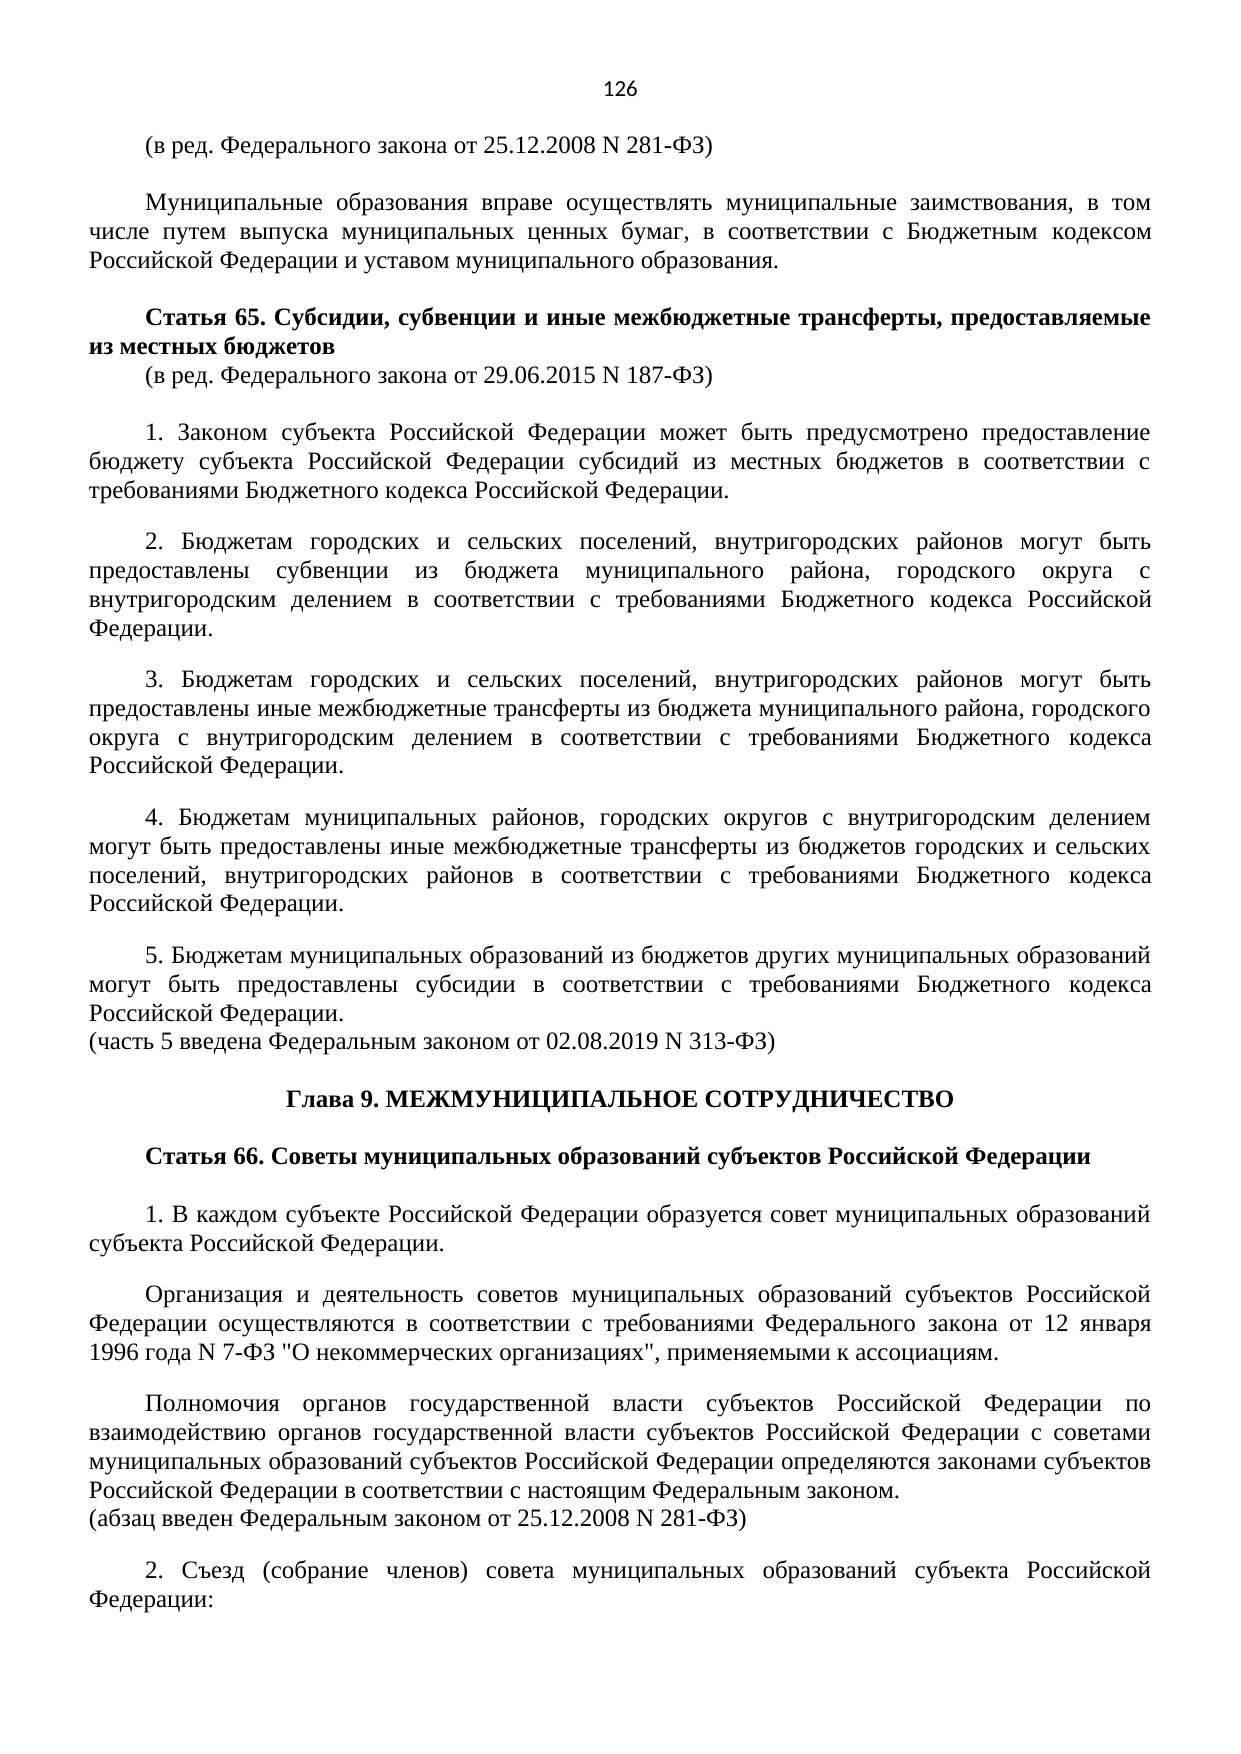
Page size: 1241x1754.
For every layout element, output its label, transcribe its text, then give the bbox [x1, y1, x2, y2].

text 5. Бюджетам муниципальных образований из бюджетов других муниципальных образований могут быть предоставлены субсидии в соответствии с требованиями Бюджетного кодекса Российской Федерации. [89, 940, 1152, 1026]
text (в ред. Федерального закона от 29.06.2015 N 187-ФЗ) [89, 360, 1152, 388]
text 1. Законом субъекта Российской Федерации может быть предусмотрено предоставление бюджету субъекта Российской Федерации субсидий из местных бюджетов в соответствии с требованиями Бюджетного кодекса Российской Федерации. [89, 417, 1152, 503]
text 3. Бюджетам городских и сельских поселений, внутригородских районов могут быть предоставлены иные межбюджетные трансферты из бюджета муниципального района, городского округа с внутригородским делением в соответствии с требованиями Бюджетного кодекса Российской Федерации. [89, 664, 1152, 779]
text (часть 5 введена Федеральным законом от 02.08.2019 N 313-ФЗ) [89, 1026, 1152, 1055]
text Муниципальные образования вправе осуществлять муниципальные заимствования, в том числе путем выпуска муниципальных ценных бумаг, в соответствии с Бюджетным кодексом Российской Федерации и уставом муниципального образования. [89, 187, 1152, 273]
text 4. Бюджетам муниципальных районов, городских округов с внутригородским делением могут быть предоставлены иные межбюджетные трансферты из бюджетов городских и сельских поселений, внутригородских районов в соответствии с требованиями Бюджетного кодекса Российской Федерации. [89, 802, 1152, 917]
text 2. Съезд (собрание членов) совета муниципальных образований субъекта Российской Федерации: [89, 1555, 1152, 1613]
text (абзац введен Федеральным законом от 25.12.2008 N 281-ФЗ) [89, 1503, 1152, 1532]
title Глава 9. МЕЖМУНИЦИПАЛЬНОЕ СОТРУДНИЧЕСТВО [89, 1084, 1152, 1113]
text 2. Бюджетам городских и сельских поселений, внутригородских районов могут быть предоставлены субвенции из бюджета муниципального района, городского округа с внутригородским делением в соответствии с требованиями Бюджетного кодекса Российской Федерации. [89, 526, 1152, 641]
title Статья 66. Советы муниципальных образований субъектов Российской Федерации [89, 1141, 1152, 1170]
text (в ред. Федерального закона от 25.12.2008 N 281-ФЗ) [89, 130, 1152, 158]
title Статья 65. Субсидии, субвенции и иные межбюджетные трансферты, предоставляемые из местных бюджетов [89, 302, 1152, 360]
text 1. В каждом субъекте Российской Федерации образуется совет муниципальных образований субъекта Российской Федерации. [89, 1199, 1152, 1256]
text Полномочия органов государственной власти субъектов Российской Федерации по взаимодействию органов государственной власти субъектов Российской Федерации с советами муниципальных образований субъектов Российской Федерации определяются законами субъектов Российской Федерации в соответствии с настоящим Федеральным законом. [89, 1388, 1152, 1503]
text Организация и деятельность советов муниципальных образований субъектов Российской Федерации осуществляются в соответствии с требованиями Федерального закона от 12 января 1996 года N 7-ФЗ "О некоммерческих организациях", применяемыми к ассоциациям. [89, 1279, 1152, 1366]
